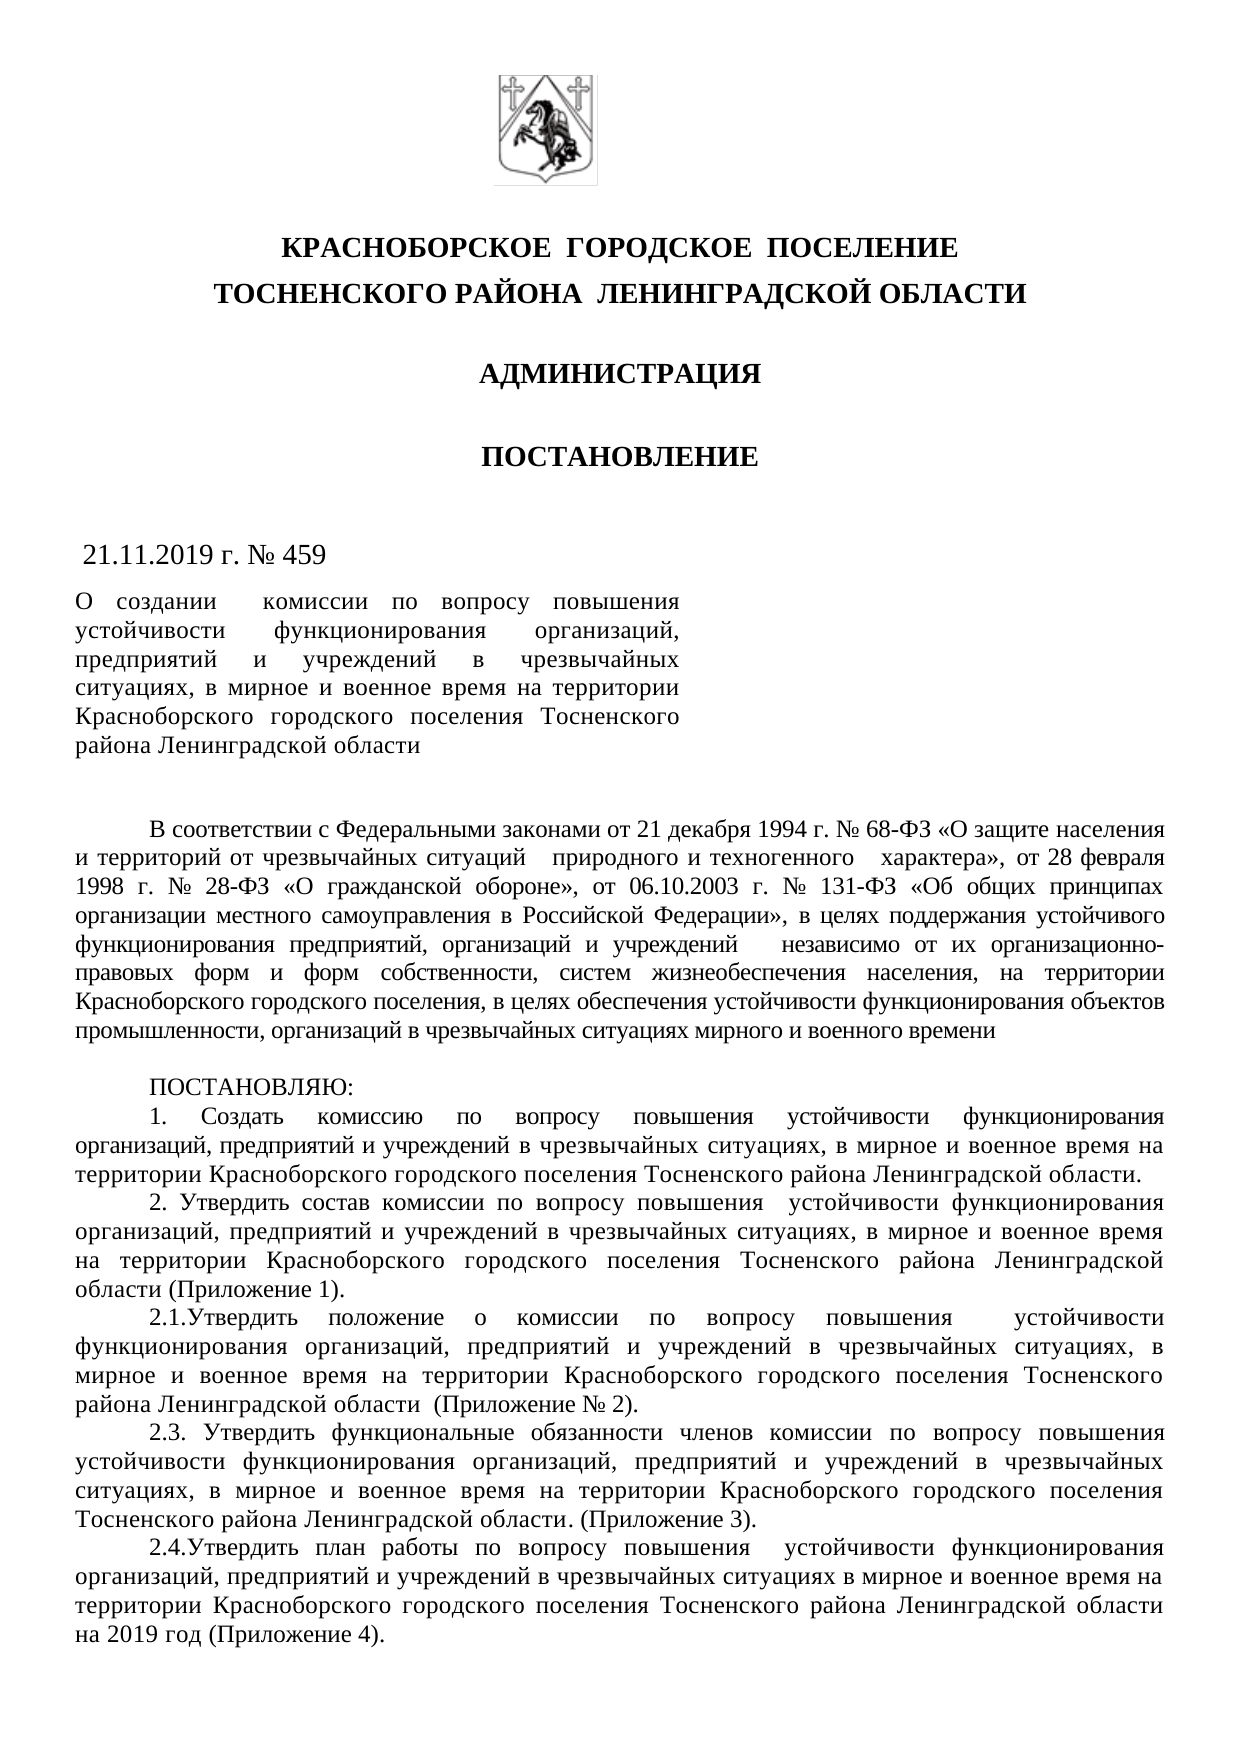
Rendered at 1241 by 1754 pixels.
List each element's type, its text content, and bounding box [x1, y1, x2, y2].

text В соответствии с Федеральными законами от 21 декабря 1994 г. № 68-ФЗ «О защите населения и территорий от чрезвычайных ситуаций природного и техногенного характера», от 28 февраля 1998 г. № 28-ФЗ «О гражданской обороне», от 06.10.2003 г. № 131-ФЗ «Об общих принципах организации местного самоуправления в Российской Федерации», в целях поддержания устойчивого функционирования предприятий, организаций и учреждений независимо от их организационно-правовых форм и форм собственности, систем жизнеобеспечения населения, на территории Красноборского городского поселения, в целях обеспечения устойчивости функционирования объектов промышленности, организаций в чрезвычайных ситуациях мирного и военного времени [75, 814, 1165, 1044]
text ПОСТАНОВЛЯЮ: [75, 1072, 1165, 1101]
text 2. Утвердить состав комиссии по вопросу повышения устойчивости функционирования организаций, предприятий и учреждений в чрезвычайных ситуациях, в мирное и военное время на территории Красноборского городского поселения Тосненского района Ленинградской области (Приложение 1). [75, 1187, 1165, 1302]
text ПОСТАНОВЛЕНИЕ [75, 439, 1165, 472]
text КРАСНОБОРСКОЕ ГОРОДСКОЕ ПОСЕЛЕНИЕ [75, 230, 1165, 264]
text АДМИНИСТРАЦИЯ [75, 356, 1165, 389]
picture [493, 75, 600, 189]
list 2.1.Утвердить положение о комиссии по вопросу повышения устойчивости функционирования организаций, предприятий и учреждений в чрезвычайных ситуациях, в мирное и военное время на территории Красноборского городского поселения Тосненского района Ленинградской области (Приложение № 2). [75, 1302, 1165, 1417]
text 2.3. Утвердить функциональные обязанности членов комиссии по вопросу повышения устойчивости функционирования организаций, предприятий и учреждений в чрезвычайных ситуациях, в мирное и военное время на территории Красноборского городского поселения Тосненского района Ленинградской области. (Приложение 3). [75, 1417, 1165, 1532]
text ТОСНЕНСКОГО РАЙОНА ЛЕНИНГРАДСКОЙ ОБЛАСТИ [75, 276, 1165, 310]
text 21.11.2019 г. № 459 [75, 537, 1165, 571]
table_header О создании комиссии по вопросу повышения устойчивости функционирования организаций, предприятий и учреждений в чрезвычайных ситуациях, в мирное и военное время на территории Красноборского городского поселения Тосненского района Ленинградской области [75, 586, 680, 814]
text 1. Создать комиссию по вопросу повышения устойчивости функционирования организаций, предприятий и учреждений в чрезвычайных ситуациях, в мирное и военное время на территории Красноборского городского поселения Тосненского района Ленинградской области. [75, 1101, 1165, 1187]
text 2.4.Утвердить план работы по вопросу повышения устойчивости функционирования организаций, предприятий и учреждений в чрезвычайных ситуациях в мирное и военное время на территории Красноборского городского поселения Тосненского района Ленинградской области на 2019 год (Приложение 4). [75, 1532, 1165, 1647]
